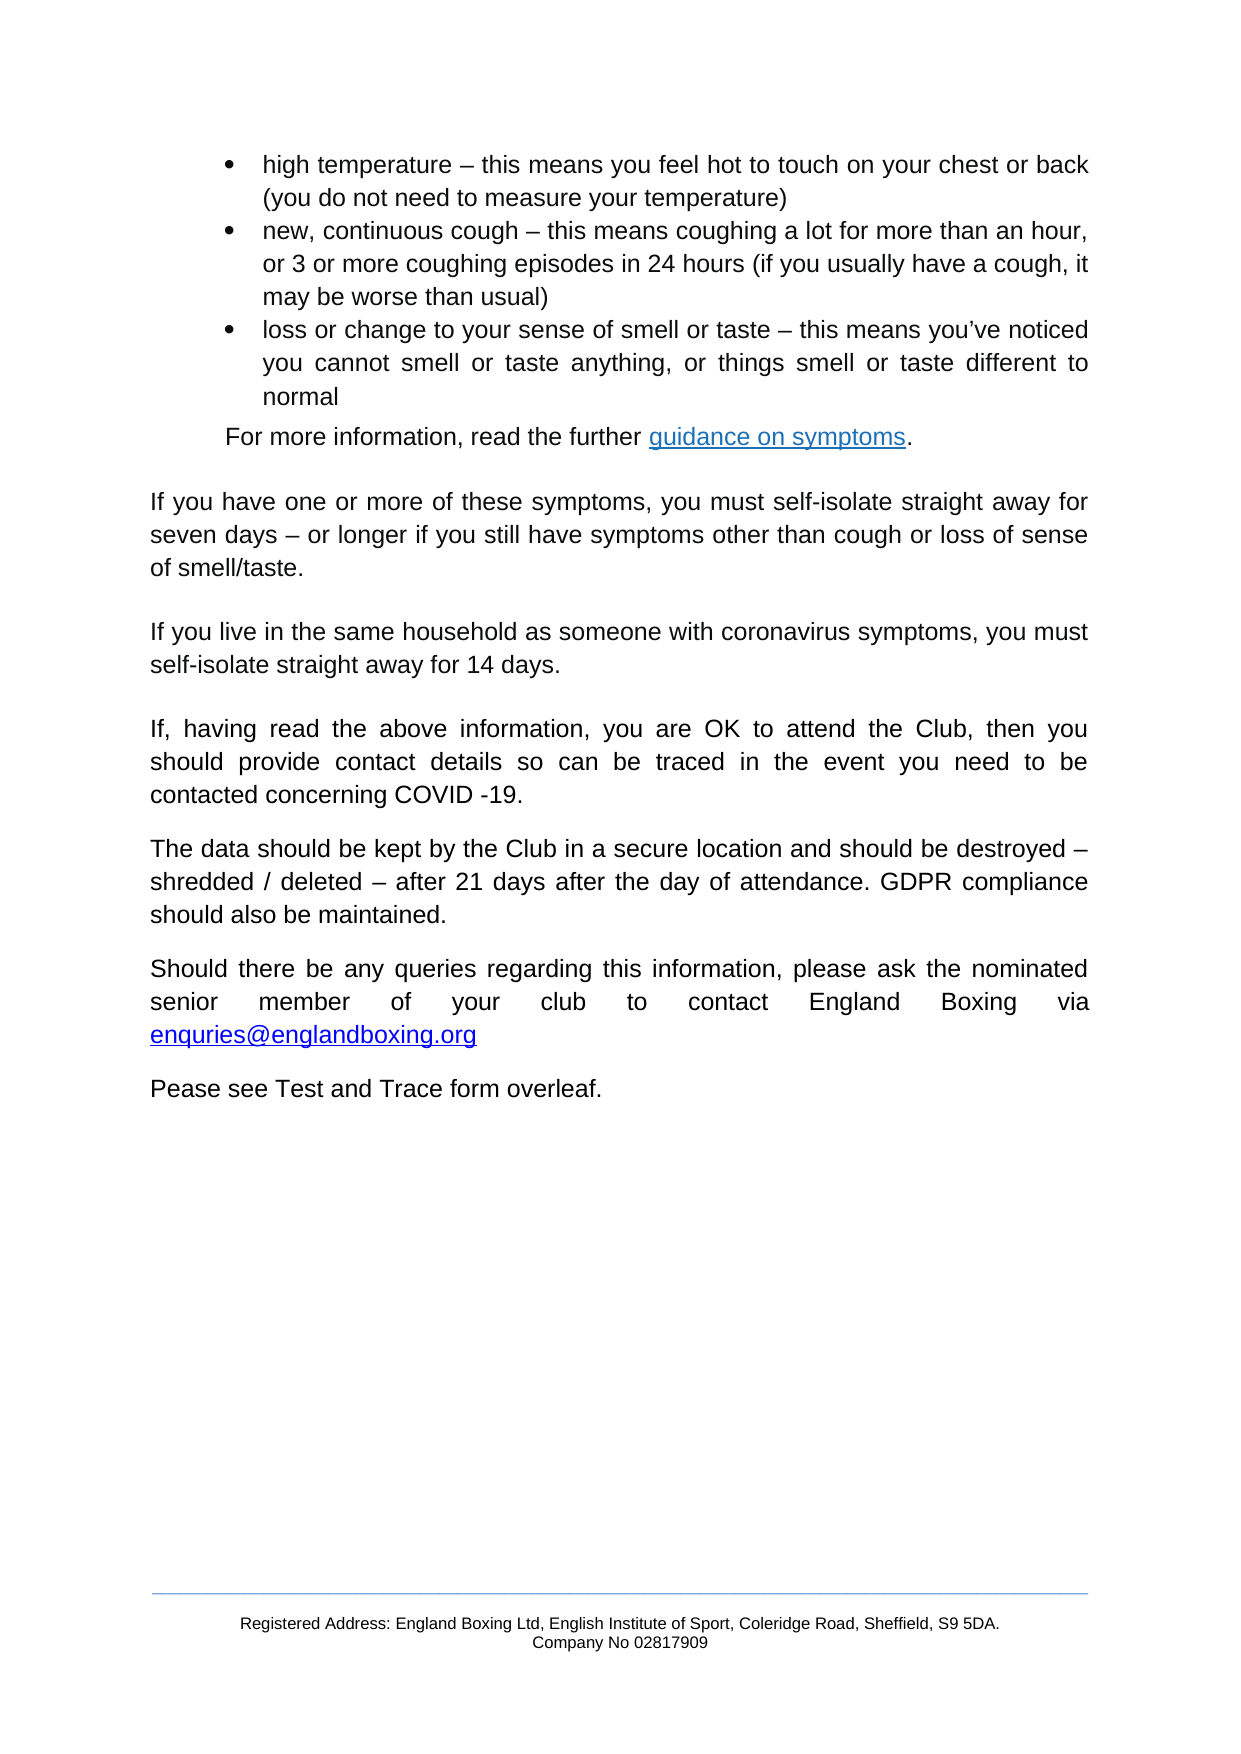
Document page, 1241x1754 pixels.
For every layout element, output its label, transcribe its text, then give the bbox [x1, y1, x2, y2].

text If you live in the same household as someone with coronavirus symptoms, you must self-isolate straight away for 14 days. [150, 617, 1090, 679]
text For more information, read the further guidance on symptoms. [187, 422, 1090, 451]
text If you have one or more of these symptoms, you must self-isolate straight away for seven days – or longer if you still have symptoms other than cough or loss of sense of smell/taste. [150, 487, 1090, 581]
list loss or change to your sense of smell or taste – this means you’ve noticed you cannot smell or taste anything, or things smell or taste different to normal [225, 315, 1090, 410]
text If, having read the above information, you are OK to attend the Club, then you should provide contact details so can be traced in the event you need to be contacted concerning COVID -19. [150, 714, 1090, 809]
text The data should be kept by the Club in a secure location and should be destroyed – shredded / deleted – after 21 days after the day of attendance. GDPR compliance should also be maintained. [150, 834, 1090, 929]
list new, continuous cough – this means coughing a lot for more than an hour, or 3 or more coughing episodes in 24 hours (if you usually have a cough, it may be worse than usual) [225, 216, 1090, 311]
text Should there be any queries regarding this information, please ask the nominated senior member of your club to contact England Boxing via enquries@englandboxing.org [150, 954, 1090, 1049]
text Pease see Test and Trace form overleaf. [150, 1074, 1090, 1103]
list high temperature – this means you feel hot to touch on your chest or back (you do not need to measure your temperature) [225, 150, 1090, 212]
